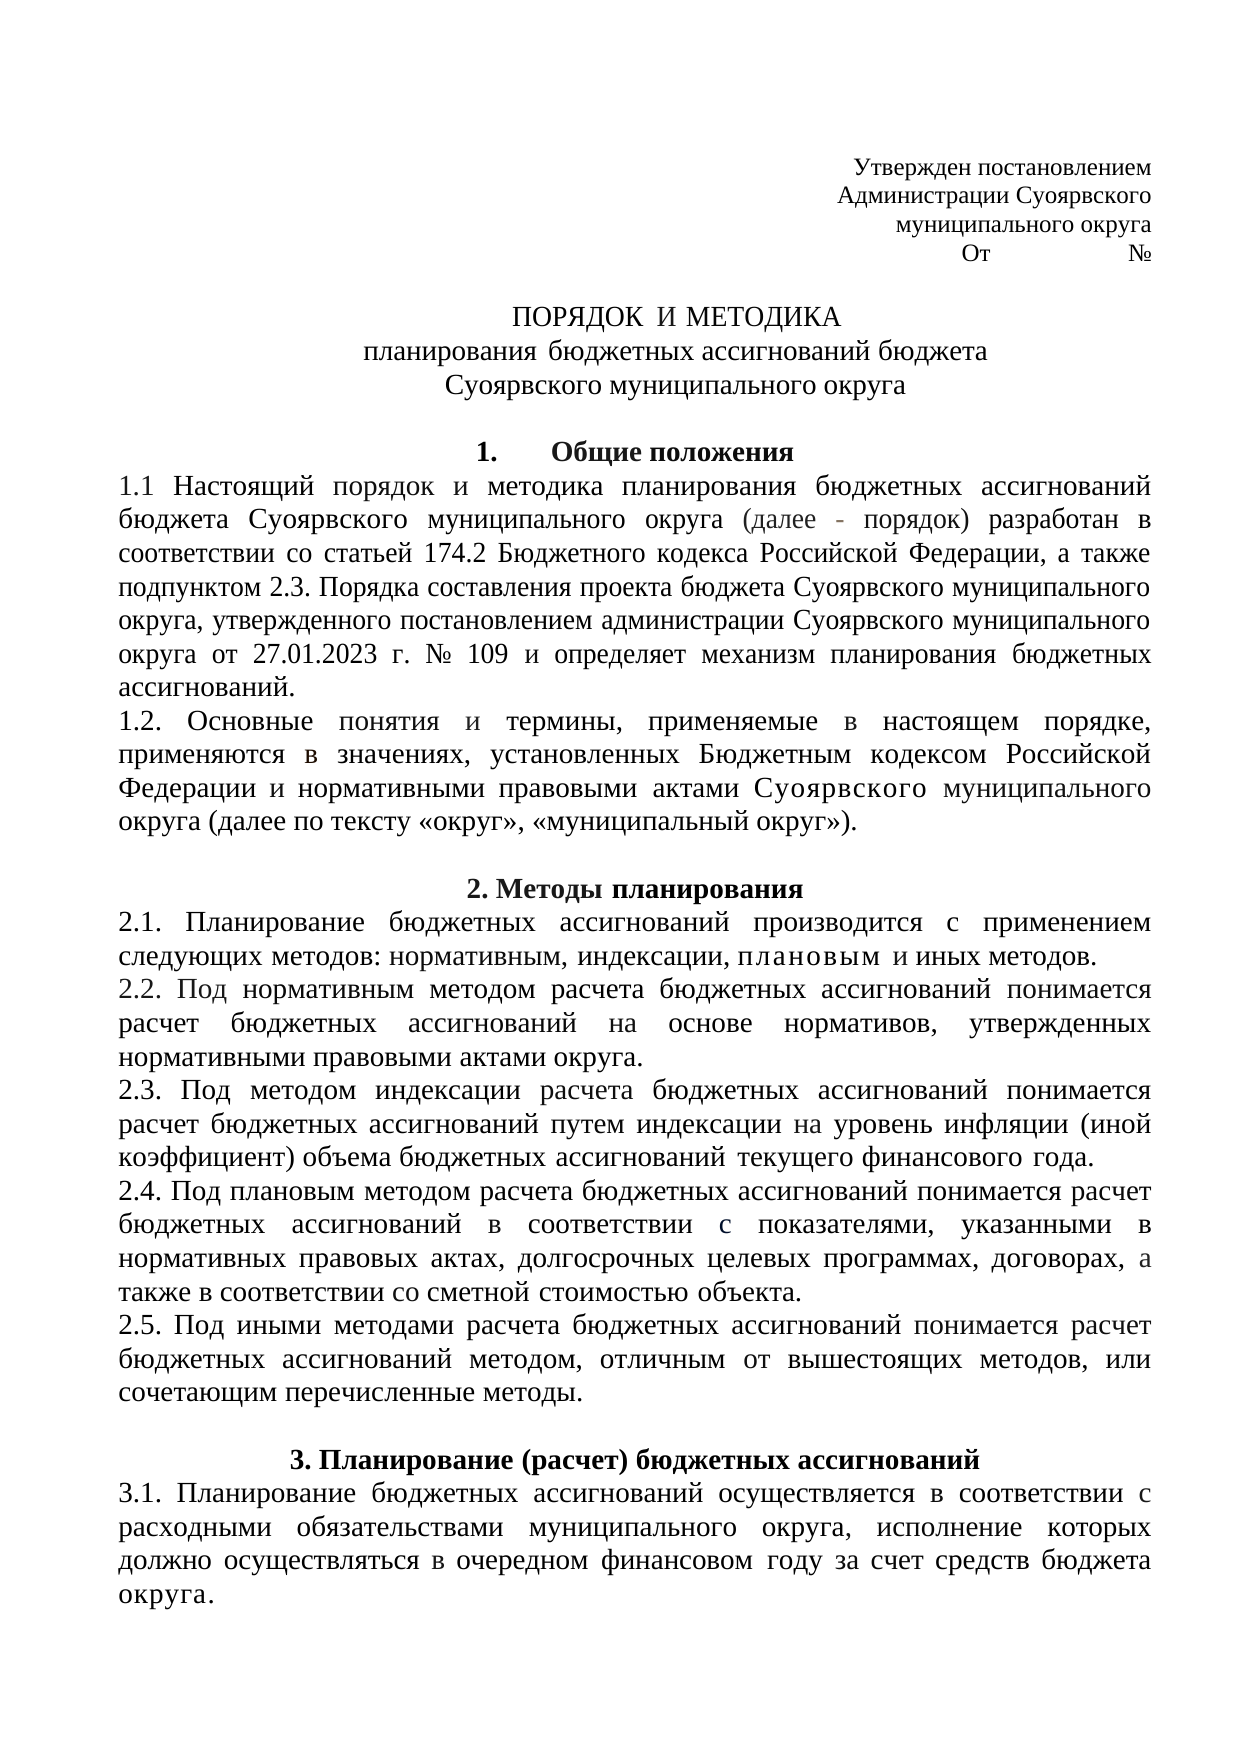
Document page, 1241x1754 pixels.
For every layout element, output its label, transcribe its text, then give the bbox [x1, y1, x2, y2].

text 2.1. Планирование бюджетных ассигнований производится с применением следующих методов: нормативным, индексации, плановым и иных методов. [118, 904, 1152, 972]
text 3. Планирование (расчет) бюджетных ассигнований [118, 1442, 1152, 1475]
text ПОРЯДОК И МЕТОДИКА [308, 300, 1046, 333]
text 2. Методы планирования [118, 871, 1152, 904]
text 1.1 Настоящий порядок и методика планирования бюджетных ассигнований бюджета Суоярвского муниципального округа (далее - порядок) разработан в соответствии со статьей 174.2 Бюджетного кодекса Российской Федерации, а также подпунктом 2.3. Порядка составления проекта бюджета Суоярвского муниципального округа, утвержденного постановлением администрации Суоярвского муниципального округа от 27.01.2023 г. № 109 и определяет механизм планирования бюджетных ассигнований. [118, 468, 1152, 703]
list Общие положения [118, 434, 1152, 468]
subtitle От № [118, 238, 1152, 267]
subtitle Администрации Суоярвского [118, 180, 1152, 209]
text 2.3. Под методом индексации расчета бюджетных ассигнований понимается расчет бюджетных ассигнований путем индексации на уровень инфляции (иной коэффициент) объема бюджетных ассигнований текущего финансового года. [118, 1072, 1152, 1173]
text 2.5. Под иными методами расчета бюджетных ассигнований понимается расчет бюджетных ассигнований методом, отличным от вышестоящих методов, или сочетающим перечисленные методы. [118, 1307, 1152, 1408]
text 1.2. Основные понятия и термины, применяемые в настоящем порядке, применяются в значениях, установленных Бюджетным кодексом Российской Федерации и нормативными правовыми актами Суоярвского муниципального округа (далее по тексту «округ», «муниципальный округ»). [118, 703, 1152, 837]
subtitle Утвержден постановлением [118, 152, 1152, 180]
subtitle муниципального округа [118, 209, 1152, 238]
text 3.1. Планирование бюджетных ассигнований осуществляется в соответствии с расходными обязательствами муниципального округа, исполнение которых должно осуществляться в очередном финансовом году за счет средств бюджета округа. [118, 1475, 1152, 1609]
text планирования бюджетных ассигнований бюджета Суоярвского муниципального округа [308, 333, 1043, 401]
text 2.2. Под нормативным методом расчета бюджетных ассигнований понимается расчет бюджетных ассигнований на основе нормативов, утвержденных нормативными правовыми актами округа. [118, 972, 1152, 1072]
text 2.4. Под плановым методом расчета бюджетных ассигнований понимается расчет бюджетных ассигнований в соответствии с показателями, указанными в нормативных правовых актах, долгосрочных целевых программах, договорах, а также в соответствии со сметной стоимостью объекта. [118, 1173, 1152, 1307]
